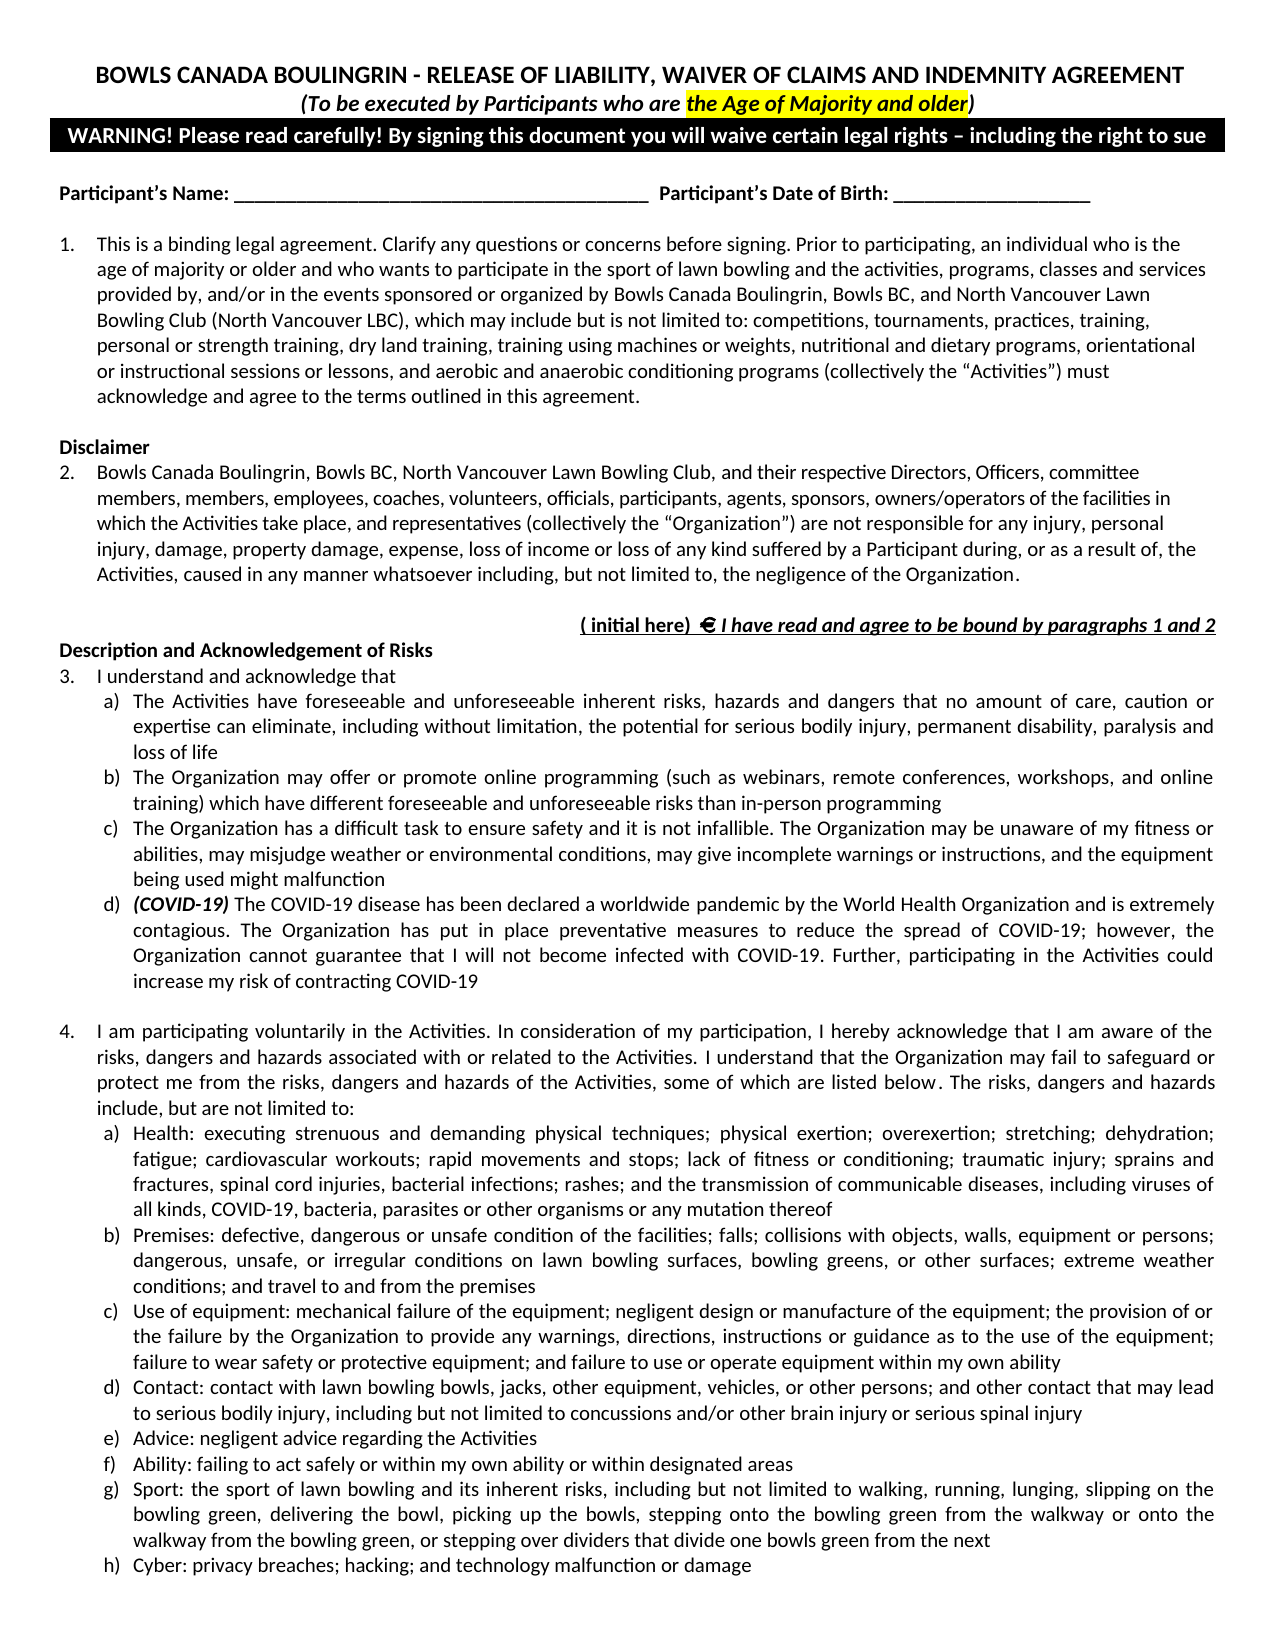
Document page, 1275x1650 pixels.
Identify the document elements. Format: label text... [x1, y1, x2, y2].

list This is a binding legal agreement. Clarify any questions or concerns before signing. Prior to participating, an individual who is the age of majority or older and who wants to participate in the sport of lawn bowling and the activities, programs, classes and services provided by, and/or in the events sponsored or organized by Bowls Canada Boulingrin, Bowls BC, and North Vancouver Lawn Bowling Club (North Vancouver LBC), which may include but is not limited to: competitions, tournaments, practices, training, personal or strength training, dry land training, training using machines or weights, nutritional and dietary programs, orientational or instructional sessions or lessons, and aerobic and anaerobic conditioning programs (collectively the “Activities”) must acknowledge and agree to the terms outlined in this agreement. [59, 231, 1216, 409]
text Disclaimer [59, 434, 1216, 459]
list The Organization has a difficult task to ensure safety and it is not infallible. The Organization may be unaware of my fitness or abilities, may misjudge weather or environmental conditions, may give incomplete warnings or instructions, and the equipment being used might malfunction [103, 815, 1216, 892]
list I understand and acknowledge that [59, 663, 1216, 688]
text BOWLS CANADA BOULINGRIN - RELEASE OF LIABILITY, WAIVER OF CLAIMS AND INDEMNITY AGREEMENT [59, 59, 1216, 89]
list The Activities have foreseeable and unforeseeable inherent risks, hazards and dangers that no amount of care, caution or expertise can eliminate, including without limitation, the potential for serious bodily injury, permanent disability, paralysis and loss of life [103, 688, 1216, 764]
text WARNING! Please read carefully! By signing this document you will waive certain legal rights – including the right to sue [51, 119, 1224, 151]
list Ability: failing to act safely or within my own ability or within designated areas [103, 1451, 1216, 1476]
list I am participating voluntarily in the Activities. In consideration of my participation, I hereby acknowledge that I am aware of the risks, dangers and hazards associated with or related to the Activities. I understand that the Organization may fail to safeguard or protect me from the risks, dangers and hazards of the Activities, some of which are listed below. The risks, dangers and hazards include, but are not limited to: [59, 1019, 1216, 1120]
text Description and Acknowledgement of Risks [59, 637, 1216, 663]
text Participant’s Name: ________________________________________ Participant’s Date of Birth: ___________________ [59, 180, 1216, 205]
text ( initial here) I have read and agree to be bound by paragraphs 1 and 2 [172, 612, 1216, 637]
list Premises: defective, dangerous or unsafe condition of the facilities; falls; collisions with objects, walls, equipment or persons; dangerous, unsafe, or irregular conditions on lawn bowling surfaces, bowling greens, or other surfaces; extreme weather conditions; and travel to and from the premises [103, 1222, 1216, 1298]
list (COVID-19) The COVID-19 disease has been declared a worldwide pandemic by the World Health Organization and is extremely contagious. The Organization has put in place preventative measures to reduce the spread of COVID-19; however, the Organization cannot guarantee that I will not become infected with COVID-19. Further, participating in the Activities could increase my risk of contracting COVID-19 [103, 892, 1216, 993]
list Contact: contact with lawn bowling bowls, jacks, other equipment, vehicles, or other persons; and other contact that may lead to serious bodily injury, including but not limited to concussions and/or other brain injury or serious spinal injury [103, 1374, 1216, 1425]
list The Organization may offer or promote online programming (such as webinars, remote conferences, workshops, and online training) which have different foreseeable and unforeseeable risks than in-person programming [103, 764, 1216, 815]
list Cyber: privacy breaches; hacking; and technology malfunction or damage [103, 1552, 1216, 1578]
list Advice: negligent advice regarding the Activities [103, 1425, 1216, 1451]
list Bowls Canada Boulingrin, Bowls BC, North Vancouver Lawn Bowling Club, and their respective Directors, Officers, committee members, members, employees, coaches, volunteers, officials, participants, agents, sponsors, owners/operators of the facilities in which the Activities take place, and representatives (collectively the “Organization”) are not responsible for any injury, personal injury, damage, property damage, expense, loss of income or loss of any kind suffered by a Participant during, or as a result of, the Activities, caused in any manner whatsoever including, but not limited to, the negligence of the Organization. [59, 459, 1216, 587]
list Use of equipment: mechanical failure of the equipment; negligent design or manufacture of the equipment; the provision of or the failure by the Organization to provide any warnings, directions, instructions or guidance as to the use of the equipment; failure to wear safety or protective equipment; and failure to use or operate equipment within my own ability [103, 1298, 1216, 1374]
list Sport: the sport of lawn bowling and its inherent risks, including but not limited to walking, running, lunging, slipping on the bowling green, delivering the bowl, picking up the bowls, stepping onto the bowling green from the walkway or onto the walkway from the bowling green, or stepping over dividers that divide one bowls green from the next [103, 1476, 1216, 1552]
list Health: executing strenuous and demanding physical techniques; physical exertion; overexertion; stretching; dehydration; fatigue; cardiovascular workouts; rapid movements and stops; lack of fitness or conditioning; traumatic injury; sprains and fractures, spinal cord injuries, bacterial infections; rashes; and the transmission of communicable diseases, including viruses of all kinds, COVID-19, bacteria, parasites or other organisms or any mutation thereof [103, 1120, 1216, 1222]
text (To be executed by Participants who are the Age of Majority and older) [59, 89, 1216, 118]
